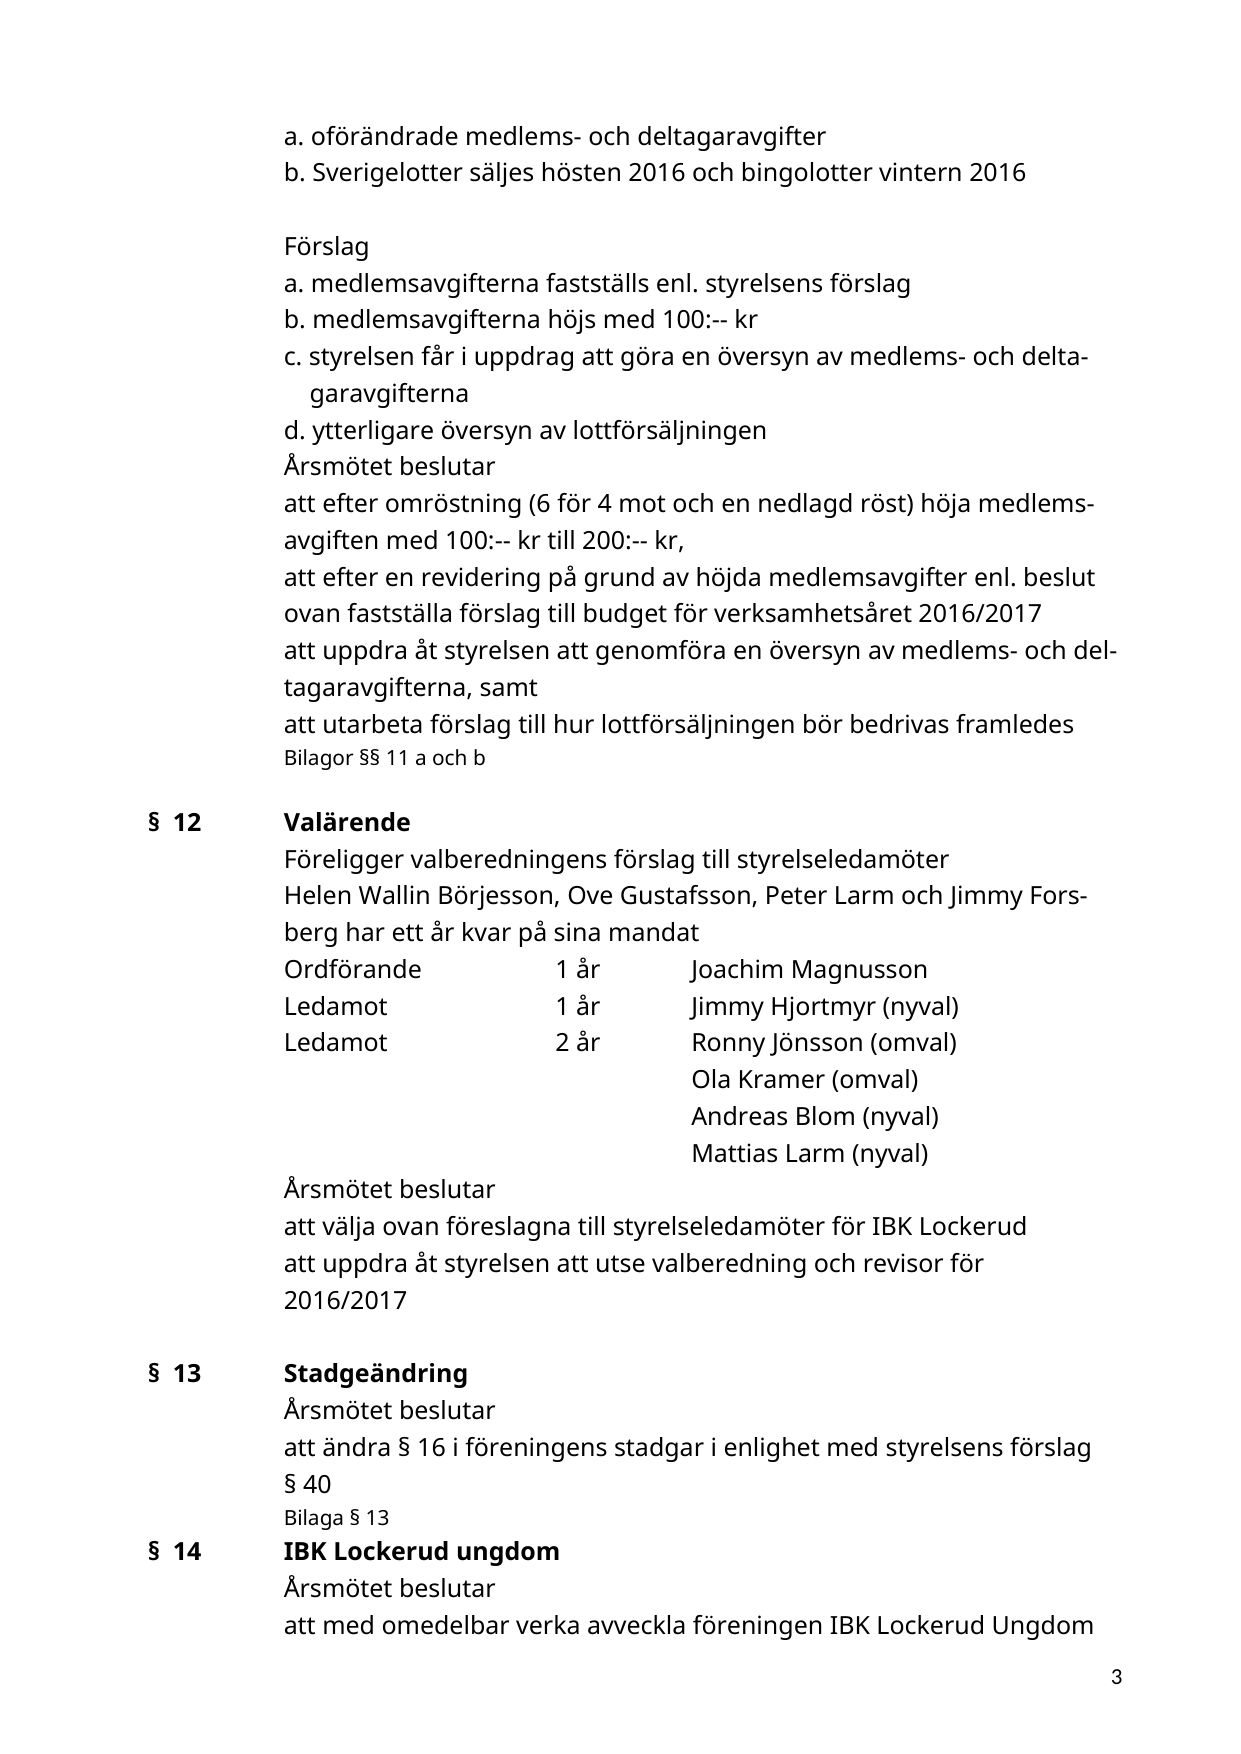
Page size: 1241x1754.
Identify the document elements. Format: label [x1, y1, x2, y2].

text [148, 118, 1122, 1641]
